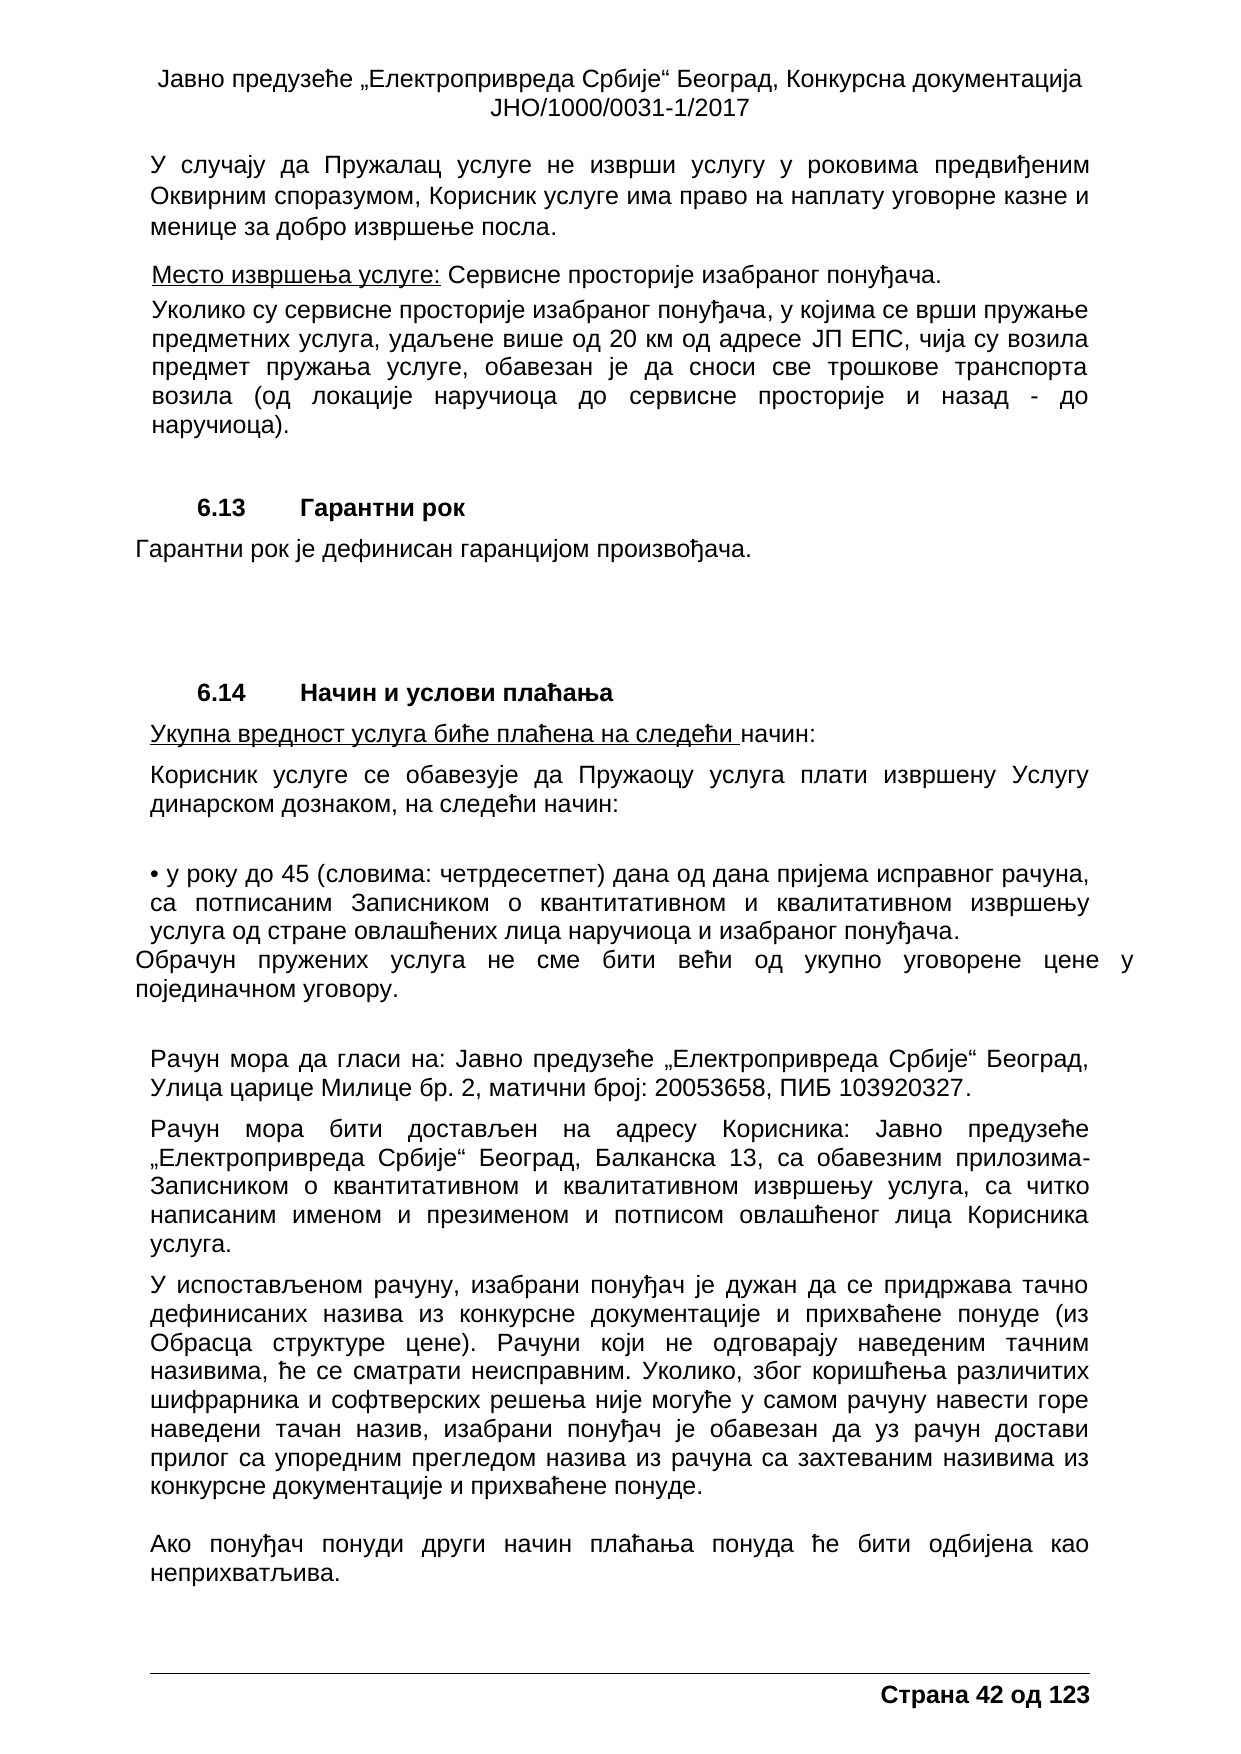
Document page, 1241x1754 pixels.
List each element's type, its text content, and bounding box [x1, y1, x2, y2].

text Место извршења услуге: Сервисне просторије изабраног понуђача. [151, 260, 1089, 288]
subtitle Гарантни рок [197, 492, 1090, 521]
text Обрачун пружених услуга не сме бити већи од укупно уговорене цене у појединачном уговору. [135, 945, 1134, 1002]
text Ако понуђач понуди други начин плаћања понуда ће бити одбијена као неприхватљива. [150, 1529, 1090, 1586]
text • у року до 45 (словима: четрдесетпет) дана од дана пријема исправног рачуна, са потписаним Записником о квантитативном и квалитативном извршењу услуга од стране овлашћених лица наручиоца и изабраног понуђача. [150, 859, 1090, 945]
text У испостављеном рачуну, изабрани понуђач је дужан да се придржава тачно дефинисаних назива из конкурсне документације и прихваћене понуде (из Обрасца структуре цене). Рачуни који не одговарају наведеним тачним називима, ће се сматрати неисправним. Уколико, због коришћења различитих шифрарника и софтверских решења није могуће у самом рачуну навести горе наведени тачан назив, изабрани понуђач је обавезан да уз рачун достави прилог са упоредним прегледом назива из рачуна са захтеваним називима из конкурсне документације и прихваћене понуде. [150, 1270, 1090, 1500]
text Корисник услуге се обавезује да Пружаоцу услуга плати извршену Услугу динарском дознаком, на следећи начин: [150, 760, 1090, 817]
text У случају да Пружалац услуге не изврши услугу у роковима предвиђеним Оквирним споразумом, Корисник услуге има право на наплату уговорне казне и менице за добро извршење посла. [150, 150, 1090, 241]
text Укупна вредност услуга биће плаћена на следећи начин: [150, 719, 1090, 747]
text Рачун мора да гласи на: Јавно предузеће „Електропривреда Србије“ Београд, Улица царице Милице бр. 2, матични број: 20053658, ПИБ 103920327. [150, 1044, 1090, 1101]
text Уколико су сервисне просторије изабраног понуђача, у којима се врши пружање предметних услуга, удаљене више од 20 км од адресе ЈП ЕПС, чија су возила предмет пружања услуге, обавезан је да сноси све трошкове транспорта возила (од локације наручиоца до сервисне просторије и назад - до наручиоца). [151, 295, 1089, 438]
subtitle Начин и услови плаћања [197, 677, 1090, 706]
text Рачун мора бити достављен на адресу Корисника: Јавно предузеће „Електропривреда Србије“ Београд, Балканска 13, са обавезним прилозима- Записником о квантитативном и квалитативном извршењу услуга, са читко написаним именом и презименом и потписом овлашћеног лица Корисника услуга. [150, 1114, 1090, 1257]
text Гарантни рок је дефинисан гаранцијом произвођача. [135, 534, 1095, 562]
